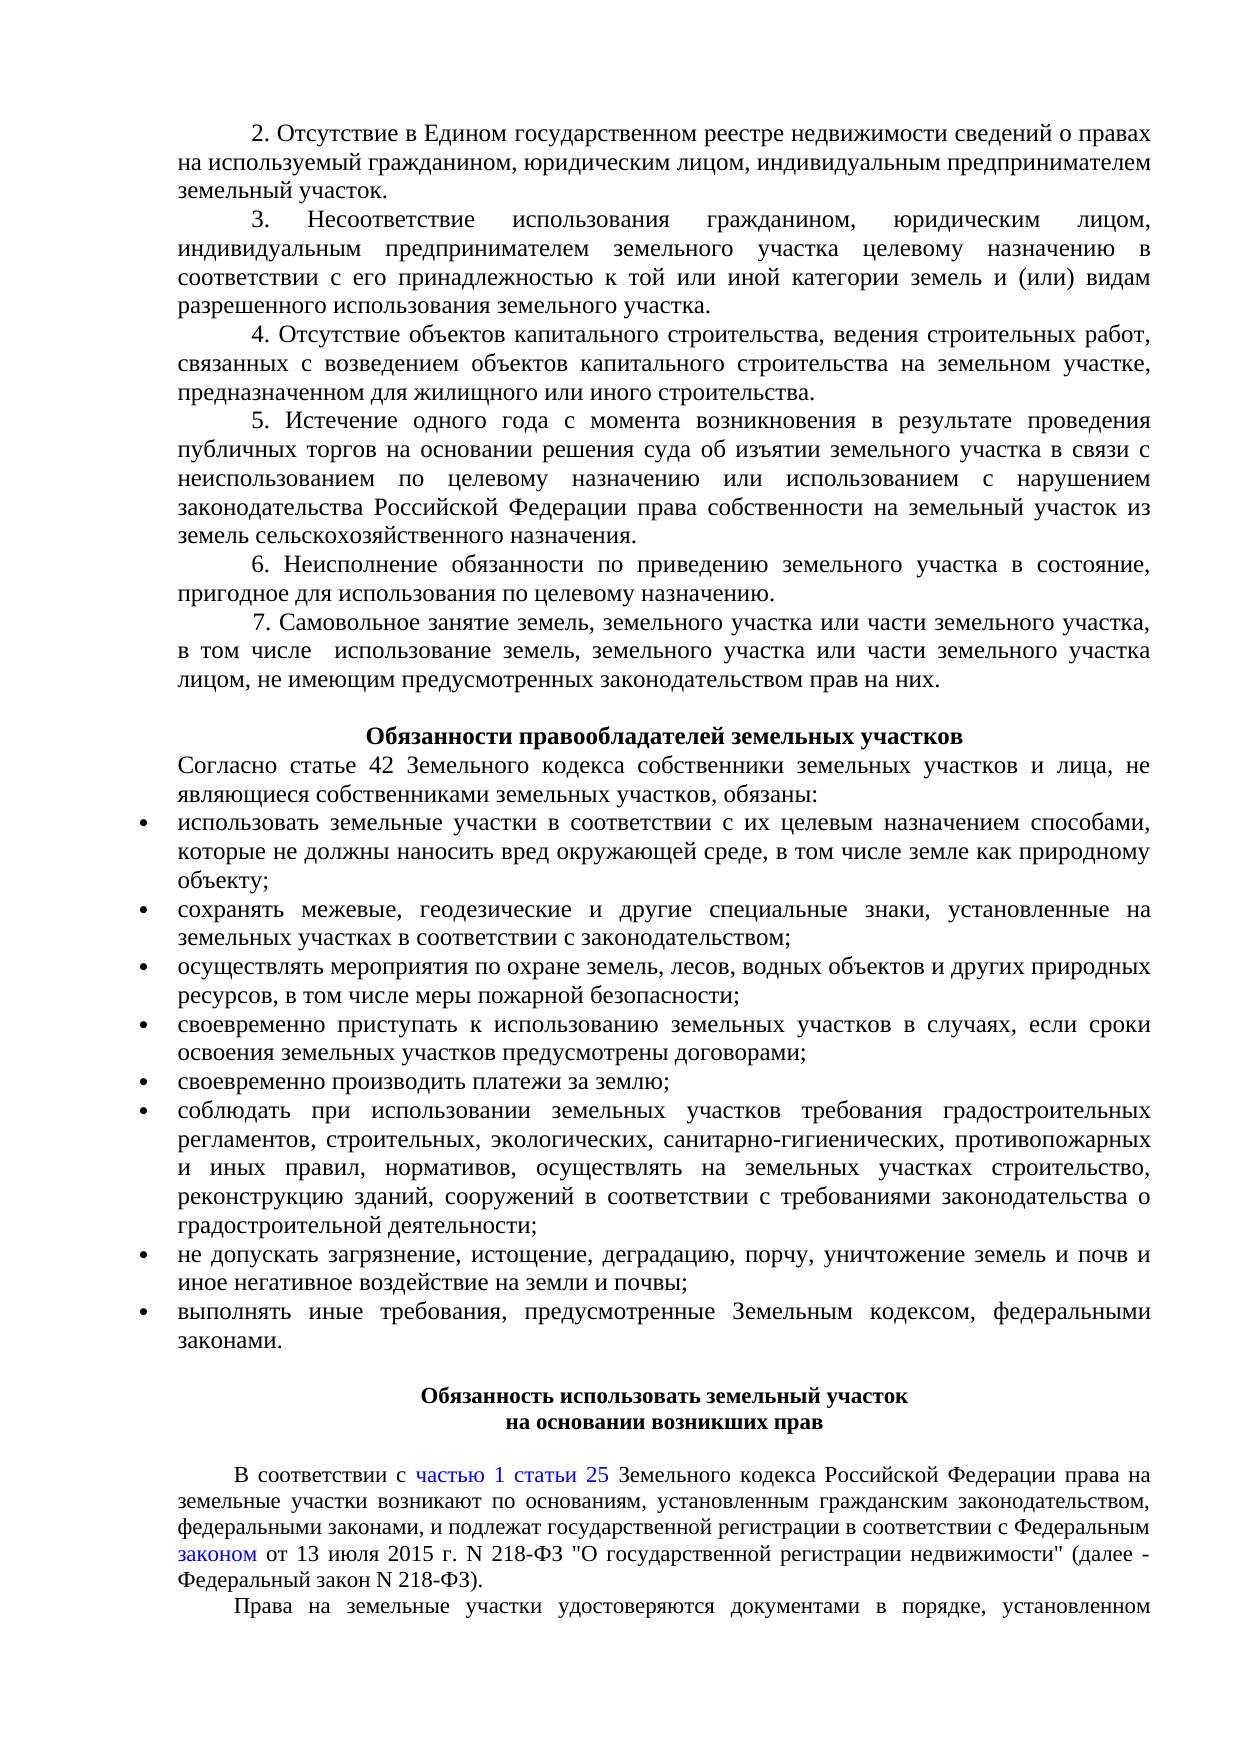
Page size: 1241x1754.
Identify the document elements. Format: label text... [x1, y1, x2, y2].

text 6. Неисполнение обязанности по приведению земельного участка в состояние, пригодное для использования по целевому назначению. [177, 549, 1152, 607]
text Обязанности правообладателей земельных участков [177, 721, 1152, 750]
text 4. Отсутствие объектов капитального строительства, ведения строительных работ, связанных с возведением объектов капитального строительства на земельном участке, предназначенном для жилищного или иного строительства. [177, 319, 1152, 406]
text 3. Несоответствие использования гражданином, юридическим лицом, индивидуальным предпринимателем земельного участка целевому назначению в соответствии с его принадлежностью к той или иной категории земель и (или) видам разрешенного использования земельного участка. [177, 204, 1152, 319]
text 5. Истечение одного года с момента возникновения в результате проведения публичных торгов на основании решения суда об изъятии земельного участка в связи с неиспользованием по целевому назначению или использованием с нарушением законодательства Российской Федерации права собственности на земельный участок из земель сельскохозяйственного назначения. [177, 406, 1152, 549]
list осуществлять мероприятия по охране земель, лесов, водных объектов и других природных ресурсов, в том числе меры пожарной безопасности; [140, 951, 1152, 1009]
list использовать земельные участки в соответствии с их целевым назначением способами, которые не должны наносить вред окружающей среде, в том числе земле как природному объекту; [140, 807, 1152, 894]
text В соответствии с частью 1 статьи 25 Земельного кодекса Российской Федерации права на земельные участки возникают по основаниям, установленным гражданским законодательством, федеральными законами, и подлежат государственной регистрации в соответствии с Федеральным законом от 13 июля 2015 г. N 218-ФЗ "О государственной регистрации недвижимости" (далее - Федеральный закон N 218-ФЗ). [177, 1461, 1152, 1592]
list сохранять межевые, геодезические и другие специальные знаки, установленные на земельных участках в соответствии с законодательством; [140, 894, 1152, 951]
list не допускать загрязнение, истощение, деградацию, порчу, уничтожение земель и почв и иное негативное воздействие на земли и почвы; [140, 1239, 1152, 1296]
text 7. Самовольное занятие земель, земельного участка или части земельного участка, в том числе использование земель, земельного участка или части земельного участка лицом, не имеющим предусмотренных законодательством прав на них. [177, 607, 1152, 693]
list выполнять иные требования, предусмотренные Земельным кодексом, федеральными законами. [140, 1296, 1152, 1354]
text 2. Отсутствие в Едином государственном реестре недвижимости сведений о правах на используемый гражданином, юридическим лицом, индивидуальным предпринимателем земельный участок. [177, 118, 1152, 204]
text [177, 1592, 1152, 1619]
title Обязанность использовать земельный участок [177, 1382, 1152, 1408]
list своевременно производить платежи за землю; [140, 1066, 1152, 1095]
title на основании возникших прав [177, 1408, 1152, 1434]
list своевременно приступать к использованию земельных участков в случаях, если сроки освоения земельных участков предусмотрены договорами; [140, 1009, 1152, 1066]
text Согласно статье 42 Земельного кодекса собственники земельных участков и лица, не являющиеся собственниками земельных участков, обязаны: [177, 750, 1152, 807]
list соблюдать при использовании земельных участков требования градостроительных регламентов, строительных, экологических, санитарно-гигиенических, противопожарных и иных правил, нормативов, осуществлять на земельных участках строительство, реконструкцию зданий, сооружений в соответствии с требованиями законодательства о градостроительной деятельности; [140, 1095, 1152, 1239]
